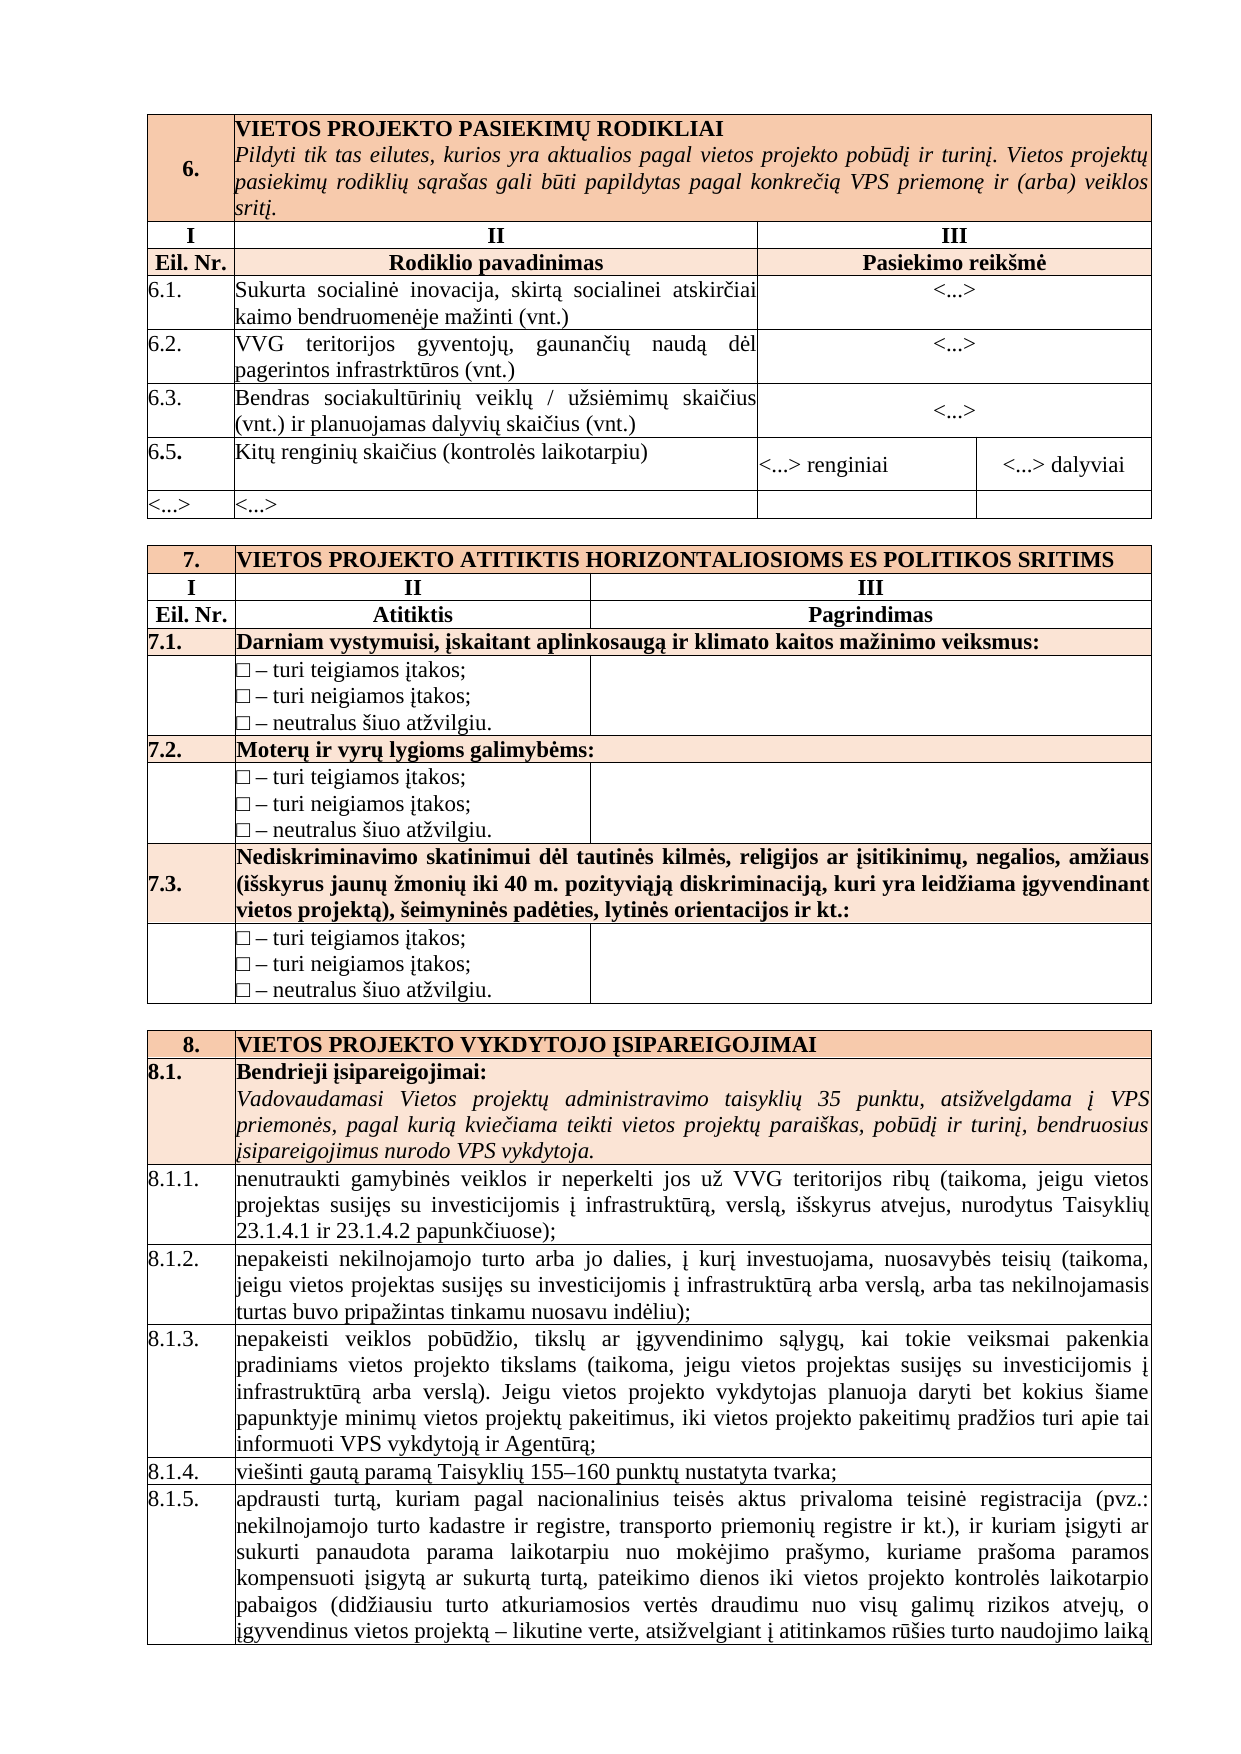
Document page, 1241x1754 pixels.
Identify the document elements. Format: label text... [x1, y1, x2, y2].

table_header 8. [148, 1031, 235, 1057]
table_cell <...> [235, 491, 757, 518]
table_cell III [758, 222, 1151, 248]
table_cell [236, 1485, 1151, 1643]
table_cell nepakeisti nekilnojamojo turto arba jo dalies, į kurį investuojama, nuosavybės teisių (taikoma, jeigu vietos projektas susijęs su investicijomis į infrastruktūrą arba verslą, arba tas nekilnojamasis turtas buvo pripažintas tinkamu nuosavu indėliu); [236, 1245, 1151, 1324]
table_cell Sukurta socialinė inovacija, skirtą socialinei atskirčiai kaimo bendruomenėje mažinti (vnt.) [235, 276, 757, 329]
table_cell 8.1.2. [148, 1245, 235, 1324]
table_cell 8.1.4. [148, 1458, 235, 1484]
table_cell [591, 924, 1151, 1003]
table_cell III [591, 574, 1151, 600]
table_cell [977, 491, 1151, 518]
table_cell <...> dalyviai [977, 438, 1151, 490]
table_cell <...> renginiai [758, 438, 976, 490]
table_cell Pagrindimas [591, 601, 1151, 627]
table_cell Moterų ir vyrų lygioms galimybėms: [236, 736, 1151, 762]
table_cell [591, 763, 1151, 842]
table_cell Pasiekimo reikšmė [758, 249, 1151, 275]
table_header VIETOS PROJEKTO PASIEKIMŲ RODIKLIAI Pildyti tik tas eilutes, kurios yra aktualios pagal vietos projekto pobūdį ir turinį. Vietos projektų pasiekimų rodiklių sąrašas gali būti papildytas pagal konkrečią VPS priemonę ir (arba) veiklos sritį. [235, 115, 1151, 221]
table_cell Bendras sociakultūrinių veiklų / užsiėmimų skaičius (vnt.) ir planuojamas dalyvių skaičius (vnt.) [235, 384, 757, 437]
table_cell [758, 491, 976, 518]
table_cell [148, 656, 235, 735]
table_cell II [235, 222, 757, 248]
table_cell VVG teritorijos gyventojų, gaunančių naudą dėl pagerintos infrastrktūros (vnt.) [235, 330, 757, 383]
table_cell 7.1. [148, 629, 235, 655]
table_cell I [148, 574, 235, 600]
table_cell II [236, 574, 590, 600]
table_header 6. [148, 115, 234, 221]
table_cell Eil. Nr. [148, 601, 235, 627]
table_cell 6.2. [148, 330, 234, 383]
table_cell [148, 763, 235, 842]
table_cell [148, 924, 235, 1003]
table_cell 8.1.1. [148, 1165, 235, 1244]
table_cell Kitų renginių skaičius (kontrolės laikotarpiu) [235, 438, 757, 490]
table_cell 7.3. [148, 844, 235, 922]
table_cell Bendrieji įsipareigojimai: Vadovaudamasi Vietos projektų administravimo taisyklių 35 punktu, atsižvelgdama į VPS priemonės, pagal kurią kviečiama teikti vietos projektų paraiškas, pobūdį ir turinį, bendruosius įsipareigojimus nurodo VPS vykdytoja. [236, 1059, 1151, 1164]
table_cell <...> [758, 276, 1151, 329]
table_cell viešinti gautą paramą Taisyklių 155–160 punktų nustatyta tvarka; [236, 1458, 1151, 1484]
table_cell nenutraukti gamybinės veiklos ir neperkelti jos už VVG teritorijos ribų (taikoma, jeigu vietos projektas susijęs su investicijomis į infrastruktūrą, verslą, išskyrus atvejus, nurodytus Taisyklių 23.1.4.1 ir 23.1.4.2 papunkčiuose); [236, 1165, 1151, 1244]
table_cell □ – turi teigiamos įtakos; □ – turi neigiamos įtakos; □ – neutralus šiuo atžvilgiu. [236, 924, 590, 1003]
table_cell nepakeisti veiklos pobūdžio, tikslų ar įgyvendinimo sąlygų, kai tokie veiksmai pakenkia pradiniams vietos projekto tikslams (taikoma, jeigu vietos projektas susijęs su investicijomis į infrastruktūrą arba verslą). Jeigu vietos projekto vykdytojas planuoja daryti bet kokius šiame papunktyje minimų vietos projektų pakeitimus, iki vietos projekto pakeitimų pradžios turi apie tai informuoti VPS vykdytoją ir Agentūrą; [236, 1325, 1151, 1457]
table_cell 6.5. [148, 438, 234, 490]
table_cell 6.3. [148, 384, 234, 437]
table_header VIETOS PROJEKTO VYKDYTOJO ĮSIPAREIGOJIMAI [236, 1031, 1151, 1057]
table_cell <...> [148, 491, 234, 518]
table_cell Darniam vystymuisi, įskaitant aplinkosaugą ir klimato kaitos mažinimo veiksmus: [236, 629, 1151, 655]
table_header VIETOS PROJEKTO ATITIKTIS HORIZONTALIOSIOMS ES POLITIKOS SRITIMS [236, 546, 1151, 573]
table_cell 6.1. [148, 276, 234, 329]
table_cell □ – turi teigiamos įtakos; □ – turi neigiamos įtakos; □ – neutralus šiuo atžvilgiu. [236, 656, 590, 735]
table_cell 8.1.5. [148, 1485, 235, 1643]
table_cell □ – turi teigiamos įtakos; □ – turi neigiamos įtakos; □ – neutralus šiuo atžvilgiu. [236, 763, 590, 842]
table_cell 8.1.3. [148, 1325, 235, 1457]
table_header 7. [148, 546, 235, 573]
table_cell Rodiklio pavadinimas [235, 249, 757, 275]
table_cell Eil. Nr. [148, 249, 234, 275]
table_cell 8.1. [148, 1059, 235, 1164]
table_cell <...> [758, 384, 1151, 437]
table_cell Nediskriminavimo skatinimui dėl tautinės kilmės, religijos ar įsitikinimų, negalios, amžiaus (išskyrus jaunų žmonių iki 40 m. pozityviąją diskriminaciją, kuri yra leidžiama įgyvendinant vietos projektą), šeimyninės padėties, lytinės orientacijos ir kt.: [236, 844, 1151, 922]
table_cell I [148, 222, 234, 248]
table_cell 7.2. [148, 736, 235, 762]
table_cell Atitiktis [236, 601, 590, 627]
table_cell [591, 656, 1151, 735]
table_cell <...> [758, 330, 1151, 383]
